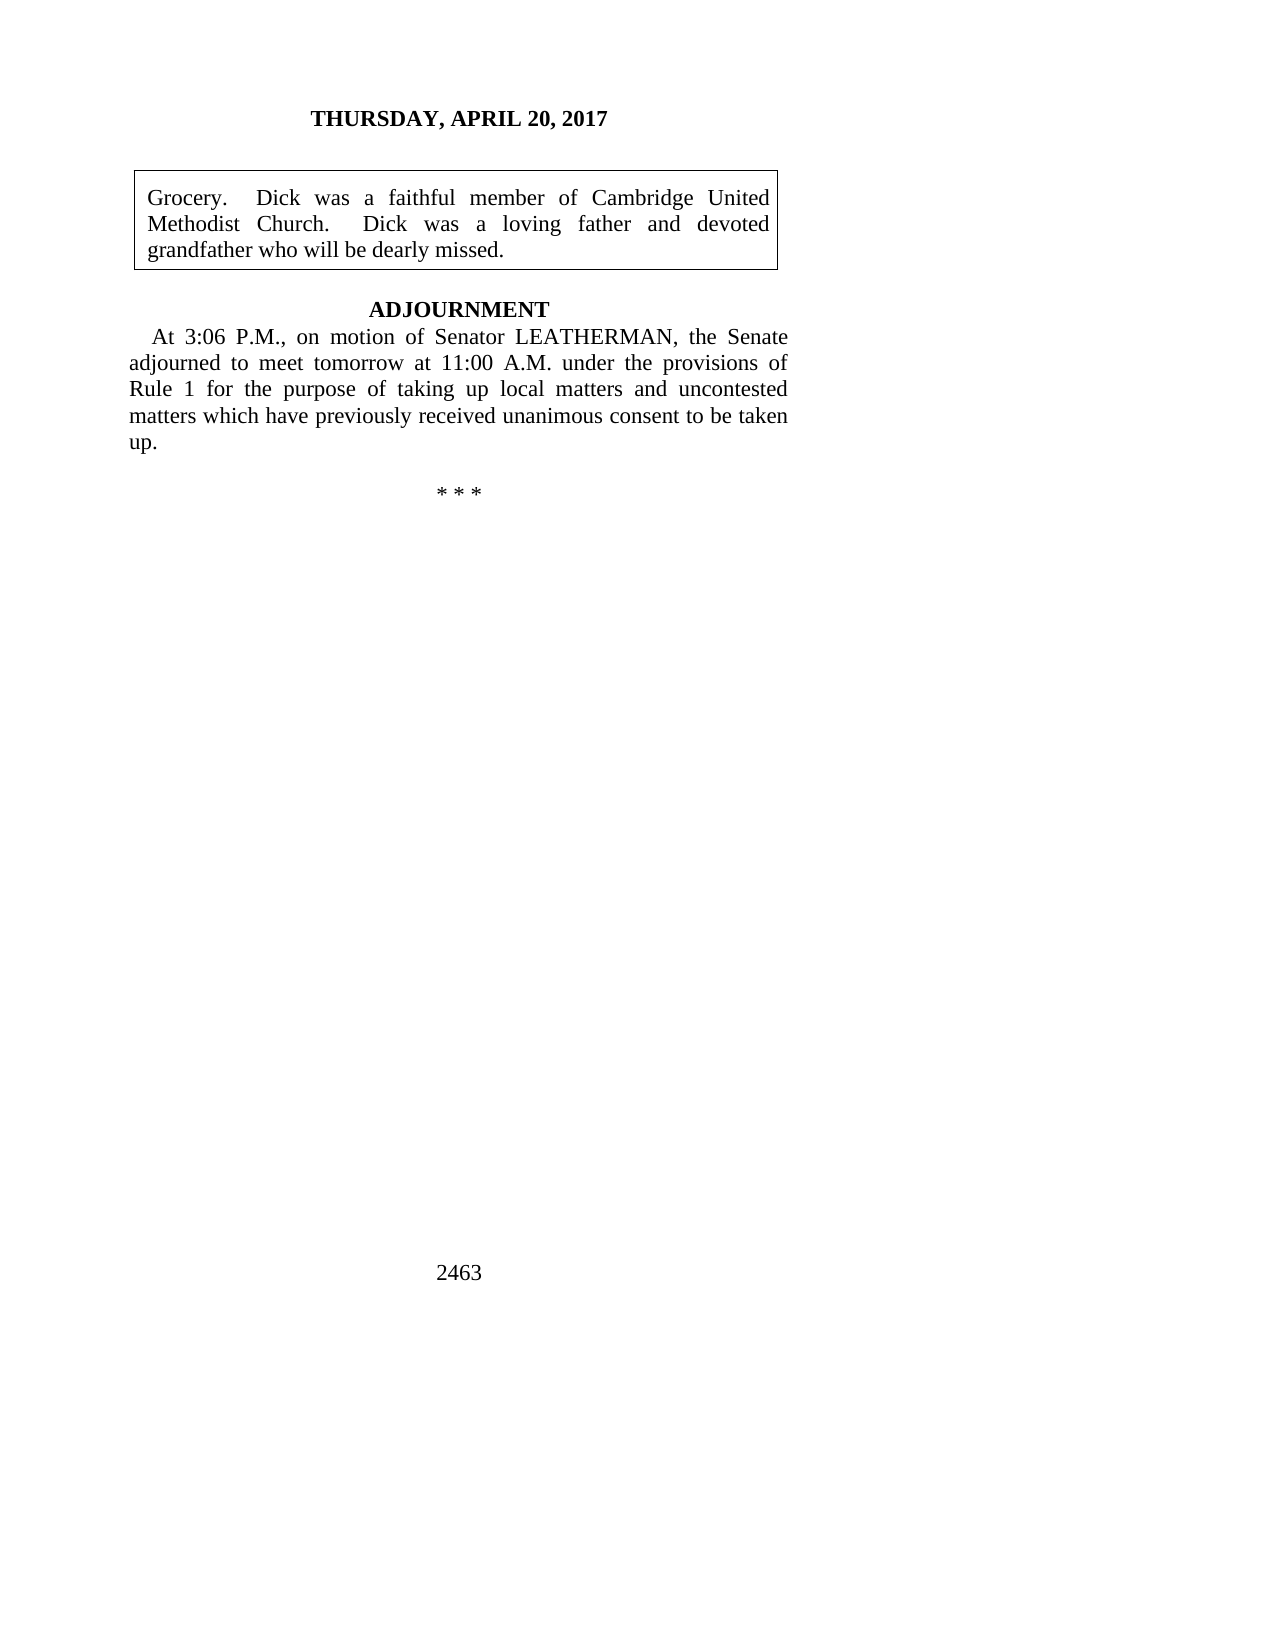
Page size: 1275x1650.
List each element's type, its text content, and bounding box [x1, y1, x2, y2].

text ADJOURNMENT [129, 296, 789, 323]
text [135, 171, 777, 269]
text * * * [129, 481, 789, 507]
text At 3:06 P.M., on motion of Senator LEATHERMAN, the Senate adjourned to meet tomorrow at 11:00 A.M. under the provisions of Rule 1 for the purpose of taking up local matters and uncontested matters which have previously received unanimous consent to be taken up. [129, 323, 789, 454]
